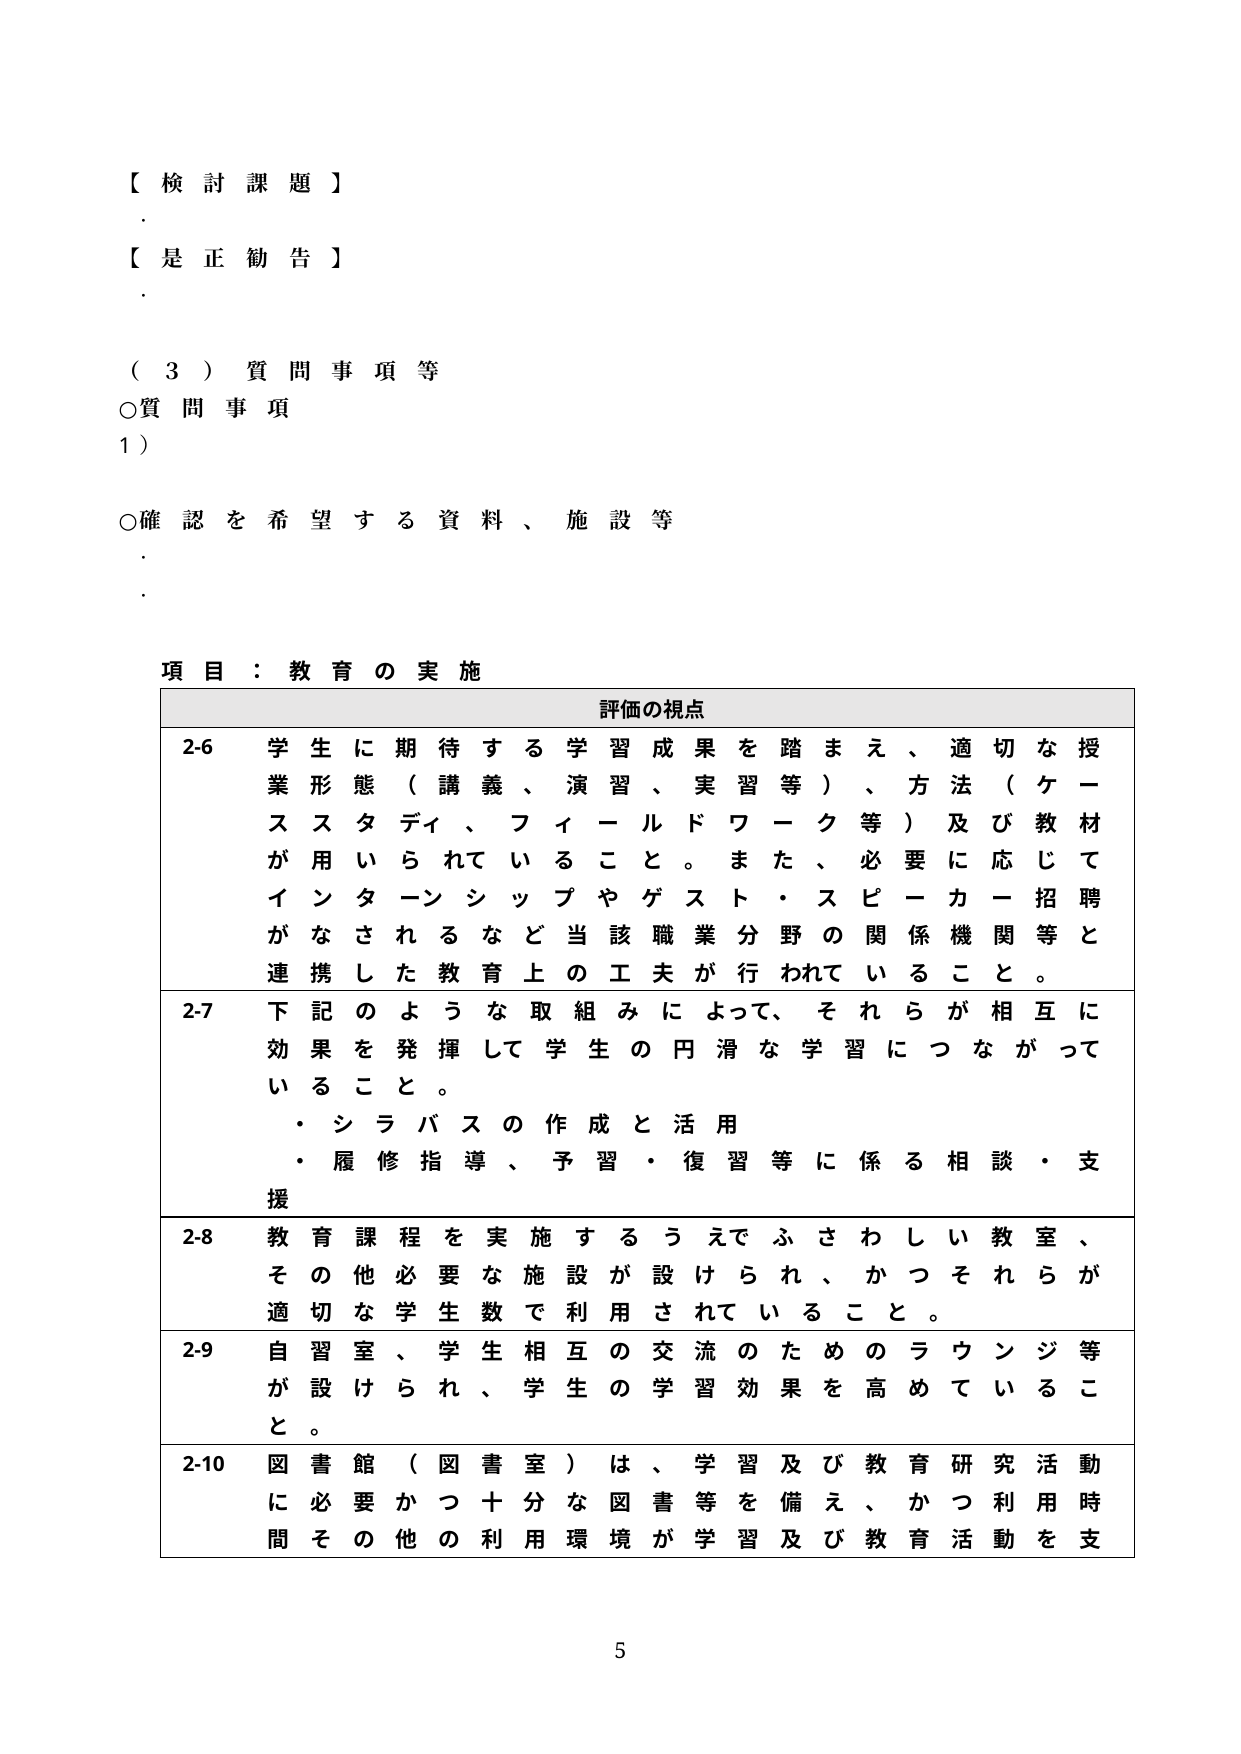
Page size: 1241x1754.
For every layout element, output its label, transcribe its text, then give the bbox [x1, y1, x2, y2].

table_cell 2-8 [161, 1218, 236, 1330]
text 項目：教育の実施 [118, 651, 1122, 688]
table_cell 2-6 [161, 728, 236, 990]
text 【検討課題】 [118, 163, 1122, 201]
text ○確認を希望する資料、施設等 [118, 501, 1122, 538]
table_cell 2-9 [161, 1331, 236, 1443]
table_cell 教育課程を実施するうえでふさわしい教室、その他必要な施設が設けられ、かつそれらが適切な学生数で利用されていること。 [236, 1218, 1134, 1330]
text ○質問事項 [118, 388, 1122, 426]
table_header 評価の視点 [161, 689, 1134, 727]
table_cell 2-7 [161, 991, 236, 1216]
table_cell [236, 1445, 1134, 1557]
text 【是正勧告】 [118, 238, 1122, 276]
text （３）質問事項等 [118, 351, 1122, 388]
table_cell 学生に期待する学習成果を踏まえ、適切な授業形態（講義、演習、実習等）、方法（ケーススタディ、フィールドワーク等）及び教材が用いられていること。また、必要に応じてインターンシップやゲスト・スピーカー招聘がなされるなど当該職業分野の関係機関等と連携した教育上の工夫が行われていること。 [236, 728, 1134, 990]
table_cell 2-10 [161, 1445, 236, 1557]
table_cell 自習室、学生相互の交流のためのラウンジ等が設けられ、学生の学習効果を高めていること。 [236, 1331, 1134, 1443]
table_cell 下記のような取組みによって、それらが相互に効果を発揮して学生の円滑な学習につながっていること。 ・シラバスの作成と活用 ・履修指導、予習・復習等に係る相談・支援 [236, 991, 1134, 1216]
